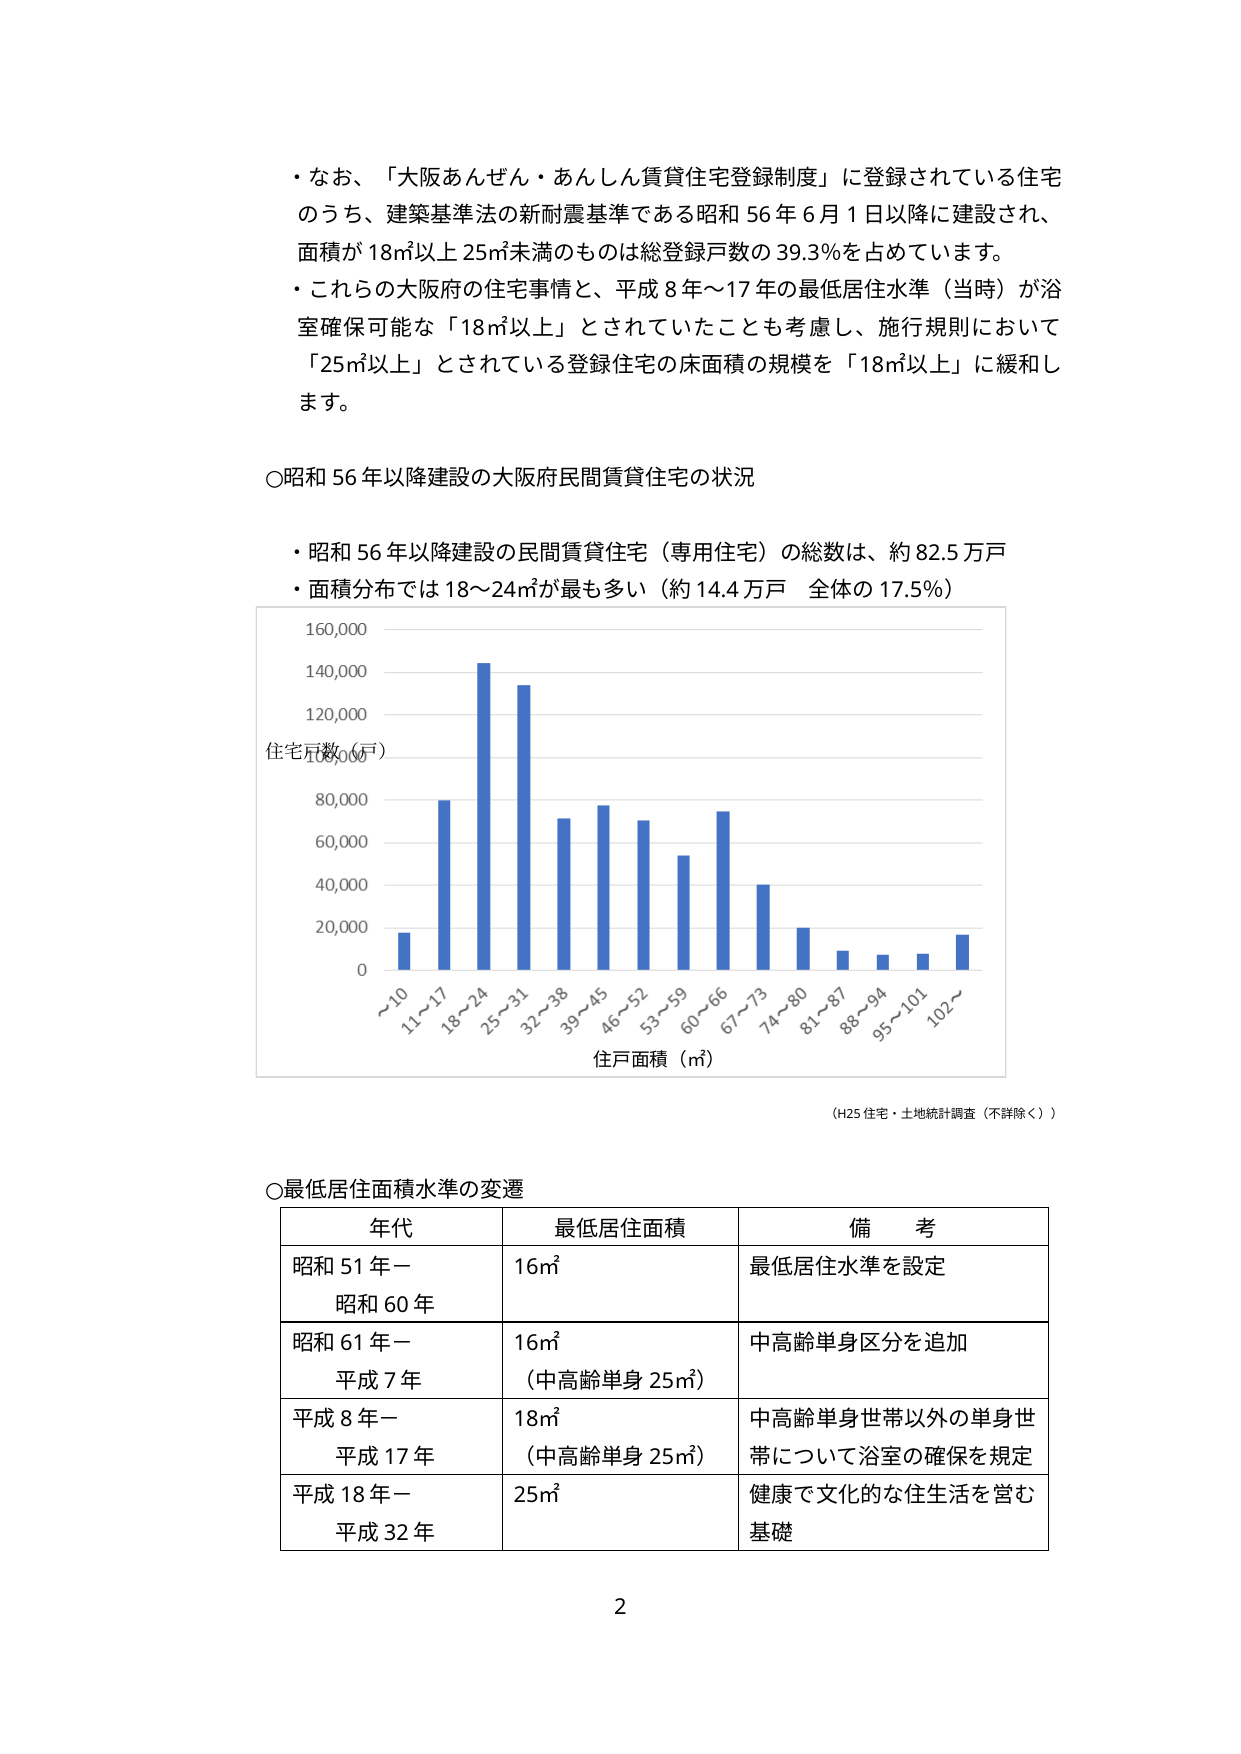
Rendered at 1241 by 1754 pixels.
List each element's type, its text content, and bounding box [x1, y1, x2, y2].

table_cell 健康で文化的な住生活を営む基礎 [739, 1475, 1048, 1549]
table_cell 16㎡ （中高齢単身25㎡） [503, 1323, 738, 1397]
table_header 年代 [281, 1208, 502, 1245]
table_cell 昭和51年－ 昭和60年 [281, 1246, 502, 1321]
text ・なお、「大阪あんぜん・あんしん賃貸住宅登録制度」に登録されている住宅のうち、建築基準法の新耐震基準である昭和56年6月1日以降に建設され、面積が18㎡以上25㎡未満のものは総登録戸数の39.3％を占めています。 [287, 157, 1063, 269]
table_cell 平成8年－ 平成17年 [281, 1399, 502, 1473]
table_header 最低居住面積 [503, 1208, 738, 1245]
text （H25住宅・土地統計調査（不詳除く）） [199, 1094, 1063, 1132]
table_cell 18㎡ （中高齢単身25㎡） [503, 1399, 738, 1473]
table_cell 最低居住水準を設定 [739, 1246, 1048, 1321]
table_cell 昭和61年－ 平成7年 [281, 1323, 502, 1397]
table_cell 中高齢単身区分を追加 [739, 1323, 1048, 1397]
text ○昭和56年以降建設の大阪府民間賃貸住宅の状況 [177, 457, 1063, 494]
table_cell 16㎡ [503, 1246, 738, 1321]
text ・これらの大阪府の住宅事情と、平成8年～17年の最低居住水準（当時）が浴室確保可能な「18㎡以上」とされていたことも考慮し、施行規則において「25㎡以上」とされている登録住宅の床面積の規模を「18㎡以上」に緩和します。 [287, 269, 1063, 419]
text ・面積分布では18～24㎡が最も多い（約14.4万戸 全体の17.5％） [287, 569, 1063, 607]
picture [255, 606, 1007, 1078]
table_header 備 考 [739, 1208, 1048, 1245]
text ・昭和56年以降建設の民間賃貸住宅（専用住宅）の総数は、約82.5万戸 [287, 532, 1063, 569]
table_cell 平成18年－ 平成32年 [281, 1475, 502, 1549]
table_cell 25㎡ [503, 1475, 738, 1549]
table_cell 中高齢単身世帯以外の単身世帯について浴室の確保を規定 [739, 1399, 1048, 1473]
text ○最低居住面積水準の変遷 [177, 1169, 1063, 1207]
